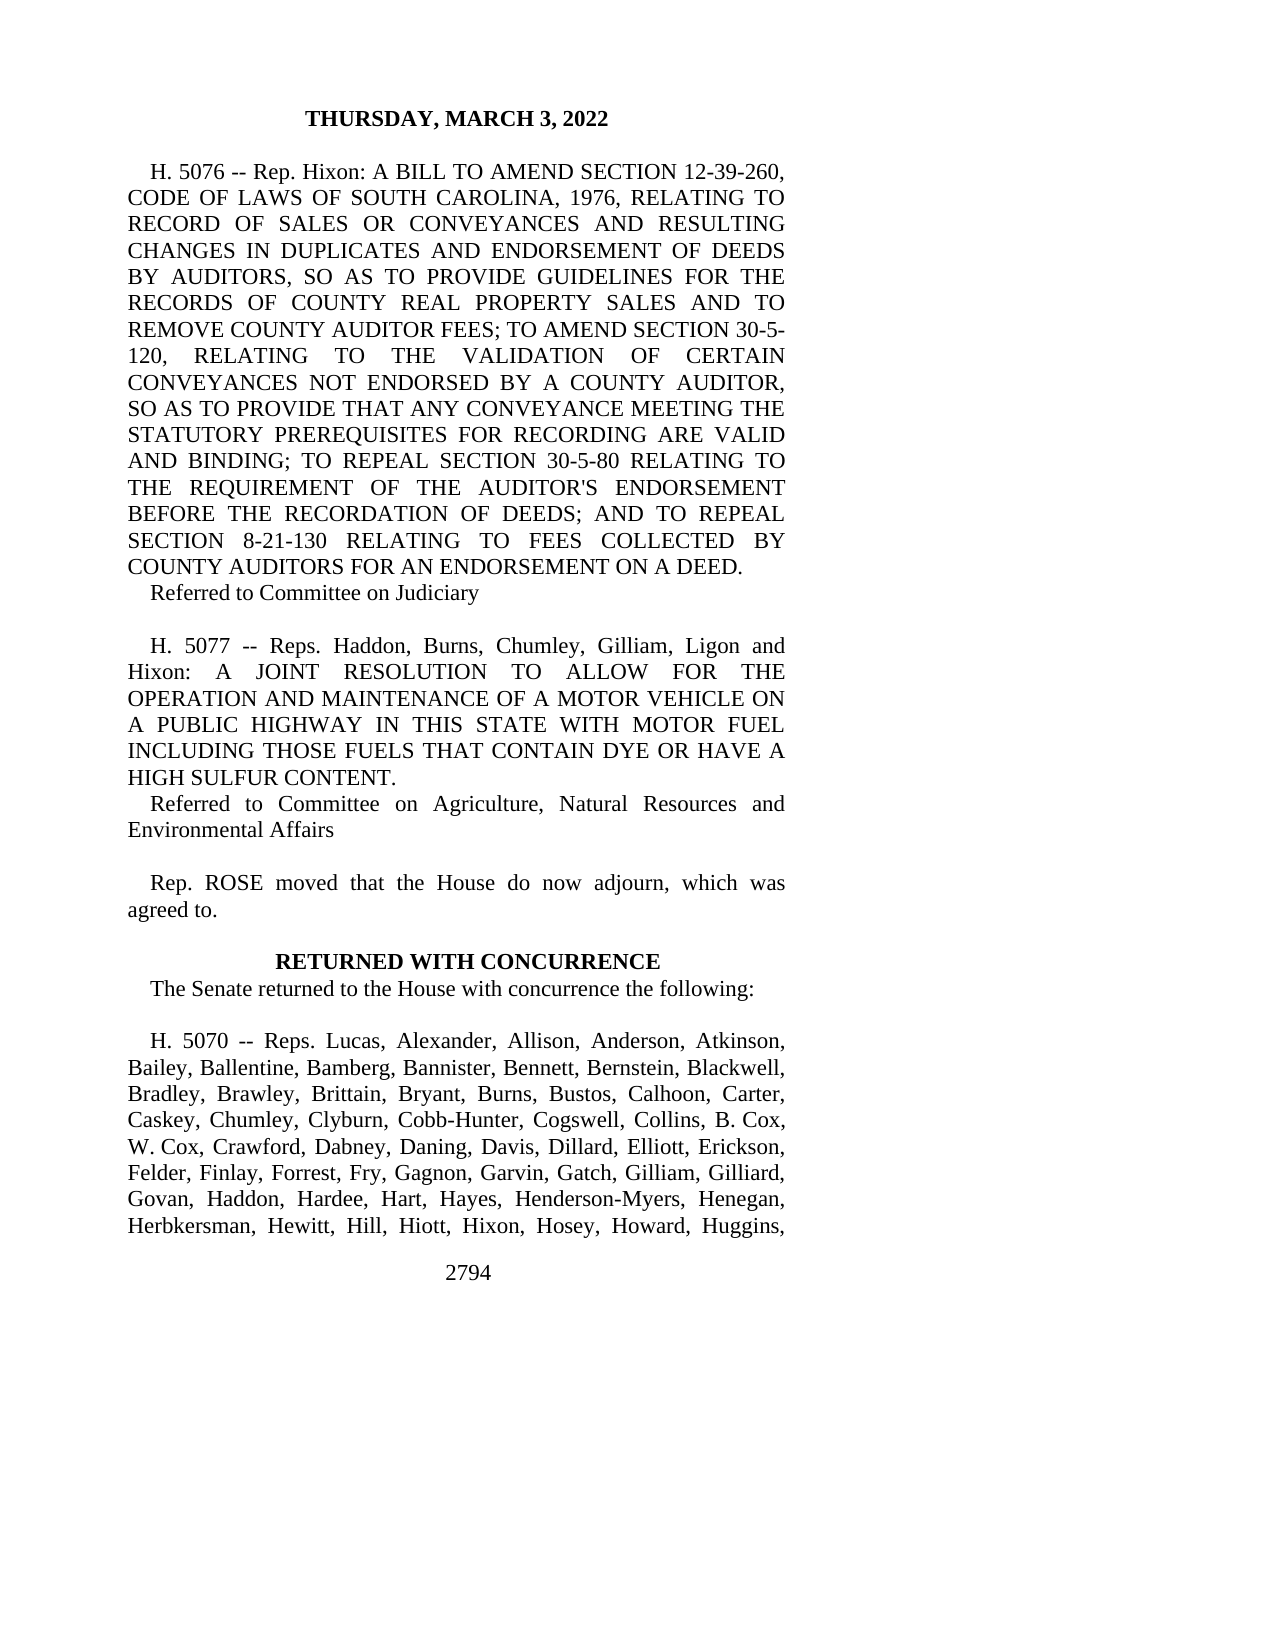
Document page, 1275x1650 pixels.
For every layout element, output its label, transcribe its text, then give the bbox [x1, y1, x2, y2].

text The Senate returned to the House with concurrence the following: [127, 975, 786, 1001]
text Referred to Committee on Agriculture, Natural Resources and Environmental Affairs [127, 790, 786, 843]
text H. 5077 -- Reps. Haddon, Burns, Chumley, Gilliam, Ligon and Hixon: A JOINT RESOLUTION TO ALLOW FOR THE OPERATION AND MAINTENANCE OF A MOTOR VEHICLE ON A PUBLIC HIGHWAY IN THIS STATE WITH MOTOR FUEL INCLUDING THOSE FUELS THAT CONTAIN DYE OR HAVE A HIGH SULFUR CONTENT. [127, 632, 786, 790]
text Rep. ROSE moved that the House do now adjourn, which was agreed to. [127, 869, 786, 922]
text H. 5076 -- Rep. Hixon: A BILL TO AMEND SECTION 12-39-260, CODE OF LAWS OF SOUTH CAROLINA, 1976, RELATING TO RECORD OF SALES OR CONVEYANCES AND RESULTING CHANGES IN DUPLICATES AND ENDORSEMENT OF DEEDS BY AUDITORS, SO AS TO PROVIDE GUIDELINES FOR THE RECORDS OF COUNTY REAL PROPERTY SALES AND TO REMOVE COUNTY AUDITOR FEES; TO AMEND SECTION 30-5-120, RELATING TO THE VALIDATION OF CERTAIN CONVEYANCES NOT ENDORSED BY A COUNTY AUDITOR, SO AS TO PROVIDE THAT ANY CONVEYANCE MEETING THE STATUTORY PREREQUISITES FOR RECORDING ARE VALID AND BINDING; TO REPEAL SECTION 30-5-80 RELATING TO THE REQUIREMENT OF THE AUDITOR'S ENDORSEMENT BEFORE THE RECORDATION OF DEEDS; AND TO REPEAL SECTION 8-21-130 RELATING TO FEES COLLECTED BY COUNTY AUDITORS FOR AN ENDORSEMENT ON A DEED. [127, 158, 786, 579]
text RETURNED WITH CONCURRENCE [127, 948, 786, 975]
text Referred to Committee on Judiciary [127, 579, 786, 606]
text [127, 1027, 786, 1238]
